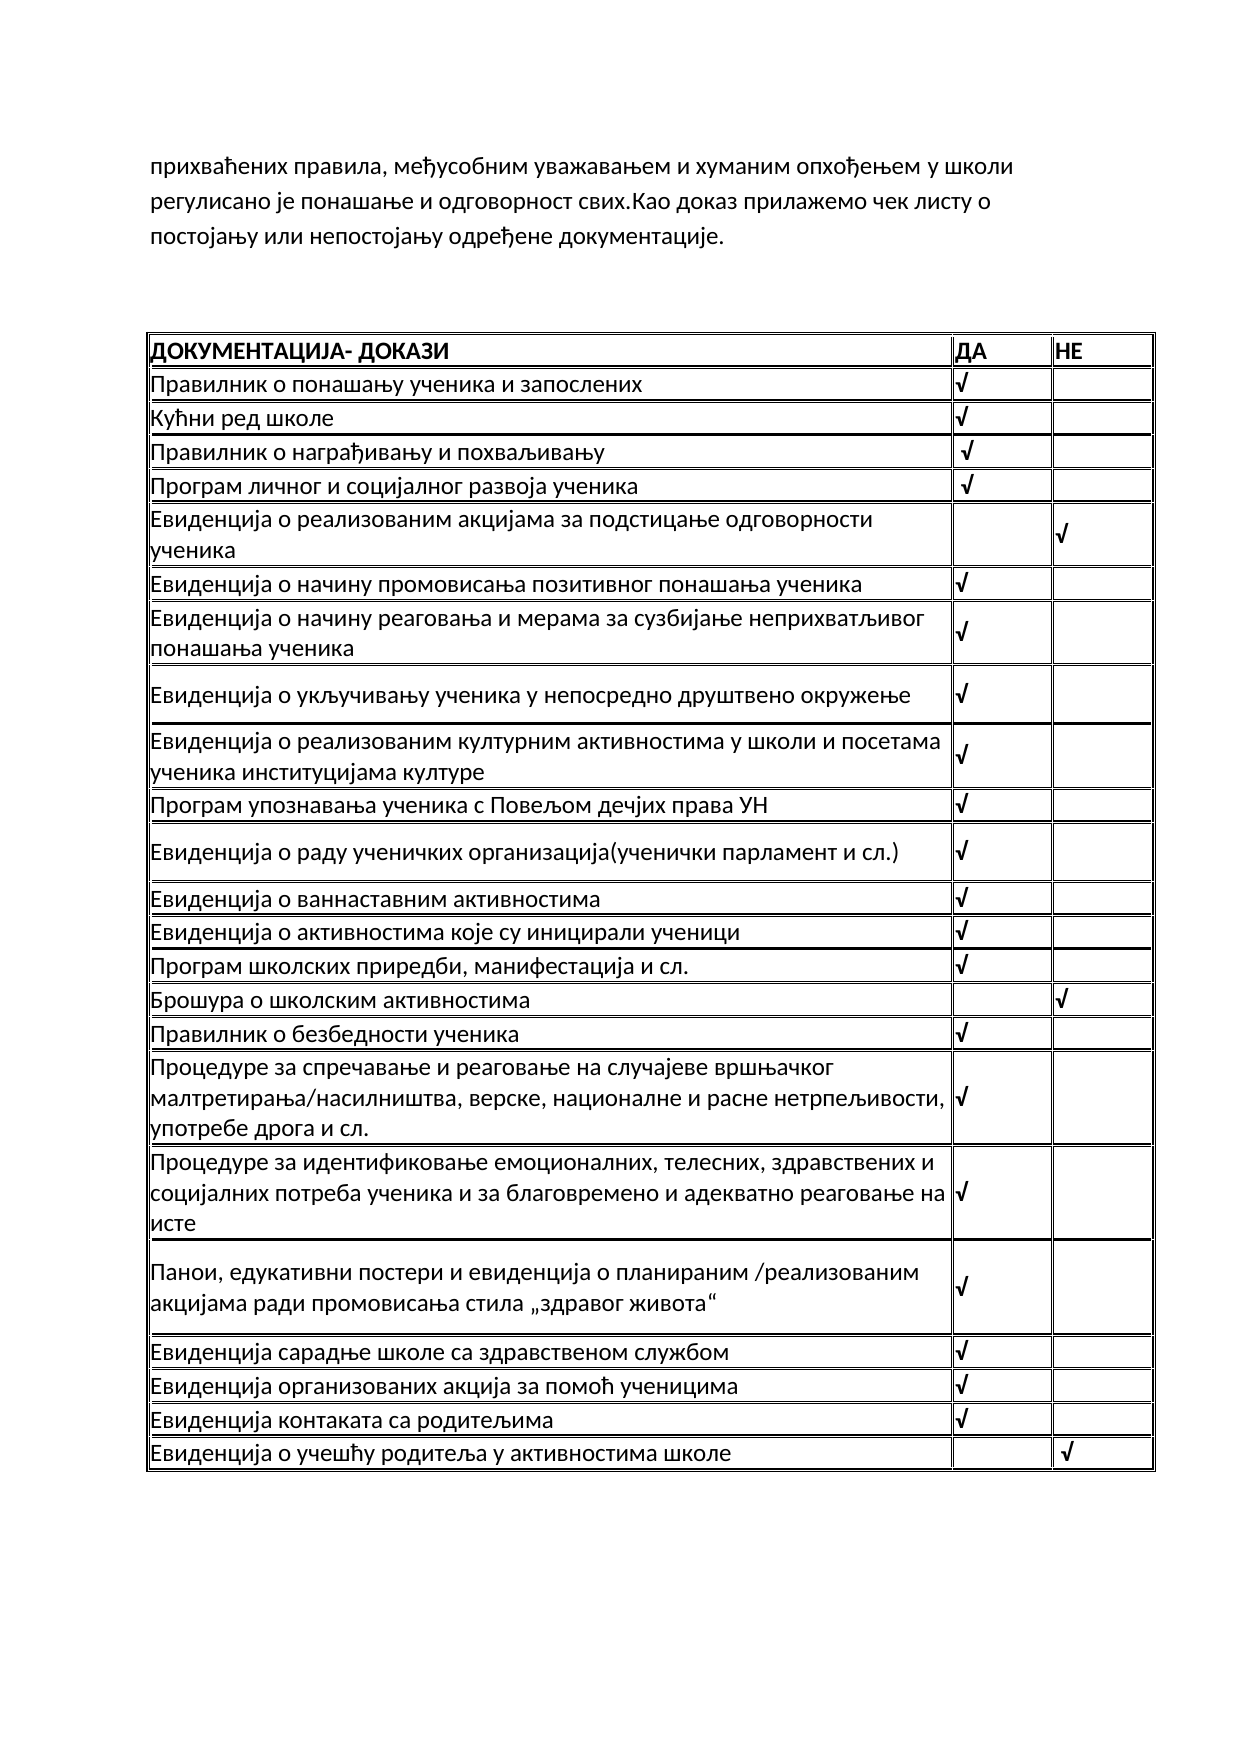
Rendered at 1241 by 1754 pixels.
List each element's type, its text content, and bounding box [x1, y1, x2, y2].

table_cell Брошура о школским активностима [148, 981, 952, 1014]
table_cell [1054, 1015, 1153, 1048]
table_cell [1054, 365, 1153, 399]
table_header ДОКУМЕНТАЦИЈА- ДОКАЗИ [150, 335, 952, 365]
table_cell √ [954, 1018, 1051, 1048]
table_cell [1054, 399, 1153, 433]
table_header НЕ [1053, 335, 1152, 365]
table_cell [1054, 722, 1152, 786]
table_cell [1053, 663, 1154, 722]
table_cell √ [1053, 1434, 1153, 1468]
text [150, 150, 1090, 251]
table_cell [1054, 1333, 1153, 1367]
table_cell Евиденција о ваннаставним активностима [150, 880, 951, 913]
table_cell [1053, 565, 1154, 598]
table_cell [1053, 1367, 1154, 1401]
table_cell Евиденција сарадње школе са здравственом службом [150, 1333, 951, 1367]
table_cell [1054, 1238, 1154, 1333]
table_cell Евиденција о активностима које су иницирали ученици [150, 913, 951, 947]
table_cell √ [954, 1147, 1051, 1238]
table_cell [1053, 467, 1154, 500]
table_cell √ [1054, 500, 1153, 565]
table_cell [1054, 913, 1153, 947]
table_cell [1053, 1401, 1154, 1434]
table_cell √ [954, 369, 1051, 399]
table_cell Евиденција о начину промовисања позитивног понашања ученика [148, 565, 952, 598]
table_cell Програм школских приредби, манифестација и сл. [150, 947, 951, 981]
table_cell Евиденција о укључивању ученика у непосредно друштвено окружење [148, 663, 952, 722]
table_cell √ [954, 666, 1051, 722]
table_cell √ [954, 602, 1051, 663]
table_cell √ [954, 568, 1051, 598]
table_cell √ [954, 436, 1051, 467]
table_cell Евиденција о начину реаговања и мерама за сузбијање неприхватљивог понашања ученика [150, 599, 951, 663]
table_cell Процедуре за спречавање и реаговање на случајеве вршњачког малтретирања/насилништва, верске, националне и расне нетрпељивости, употребе дрога и сл. [150, 1048, 951, 1143]
table_cell √ [954, 1370, 1051, 1401]
table_cell [1054, 786, 1153, 820]
table_cell [954, 504, 1051, 565]
table_cell [1054, 1048, 1153, 1143]
table_cell Евиденција о учешћу родитеља у активностима школе [150, 1434, 952, 1468]
table_cell Евиденција о раду ученичких организација(ученички парламент и сл.) [150, 820, 951, 879]
table_cell Евиденција о реализованим акцијамa за подстицање одговорности ученика [150, 500, 951, 565]
table_cell √ [954, 824, 1051, 879]
table_cell [1054, 820, 1153, 879]
table_cell √ [954, 950, 1051, 981]
table_cell Панои, едукативни постери и евиденција о планираним /реализованим акцијама ради промовисања стила „здравог живота“ [148, 1238, 951, 1333]
table_cell Евиденција о реализованим културним активностима у школи и посетама ученика институцијама културе [150, 722, 951, 786]
table_cell [1054, 947, 1152, 981]
table_cell [953, 1438, 1052, 1468]
table_cell Програм упознавања ученика с Повељом дечјих права УН [150, 786, 951, 820]
table_cell Правилник о безбедности ученика [150, 1015, 951, 1048]
table_cell Процедуре за идентификовање емоционалних, телесних, здравствених и социјалних потреба ученика и за благовремено и адекватно реаговање на исте [150, 1143, 951, 1238]
table_cell √ [954, 790, 1051, 820]
table_cell √ [954, 883, 1051, 913]
table_cell √ [954, 1337, 1051, 1367]
table_cell √ [954, 1052, 1051, 1143]
table_cell √ [954, 403, 1051, 433]
table_cell √ [1053, 981, 1154, 1014]
table_cell [954, 984, 1051, 1014]
table_cell √ [954, 1404, 1051, 1434]
table_cell Програм личног и социјалног развоја ученика [148, 467, 952, 500]
table_cell [1054, 880, 1153, 913]
table_cell [1054, 433, 1154, 467]
table_cell [1054, 1143, 1153, 1238]
table_cell √ [954, 1241, 1051, 1333]
table_cell Евиденција организованих акција за помоћ ученицима [148, 1367, 952, 1401]
table_cell [1054, 599, 1153, 663]
table_cell Правилник о понашању ученика и запослених [150, 365, 951, 399]
table_cell Евиденција контаката са родитељима [148, 1401, 952, 1434]
table_cell √ [954, 725, 1051, 786]
table_cell √ [954, 470, 1051, 500]
table_cell Правилник о награђивању и похваљивању [148, 433, 951, 467]
table_header ДА [953, 335, 1052, 365]
table_cell Кућни ред школе [150, 399, 951, 433]
table_cell √ [954, 917, 1051, 947]
